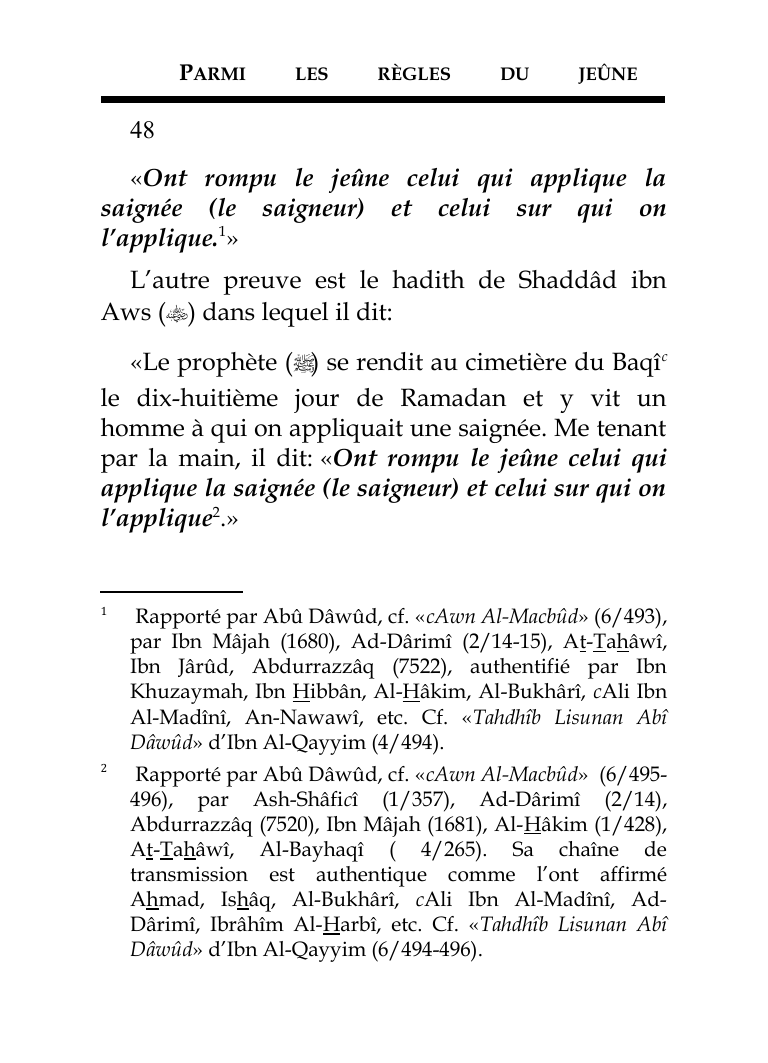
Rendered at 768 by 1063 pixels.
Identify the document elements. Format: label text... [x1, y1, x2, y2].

text «Ont rompu le jeûne celui qui applique la saignée (le saigneur) et celui sur qui on l’applique.» [100, 163, 667, 253]
text «Le prophète (ج) se rendit au cimetière du Baqîc le dix-huitième jour de Ramadan et y vit un homme à qui on appliquait une saignée. Me tenant par la main, il dit: «Ont rompu le jeûne celui qui applique la saignée (le saigneur) et celui sur qui on l’applique.» [100, 346, 667, 534]
text L’autre preuve est le hadith de Shaddâd ibn Aws (س) dans lequel il dit: [100, 266, 667, 333]
